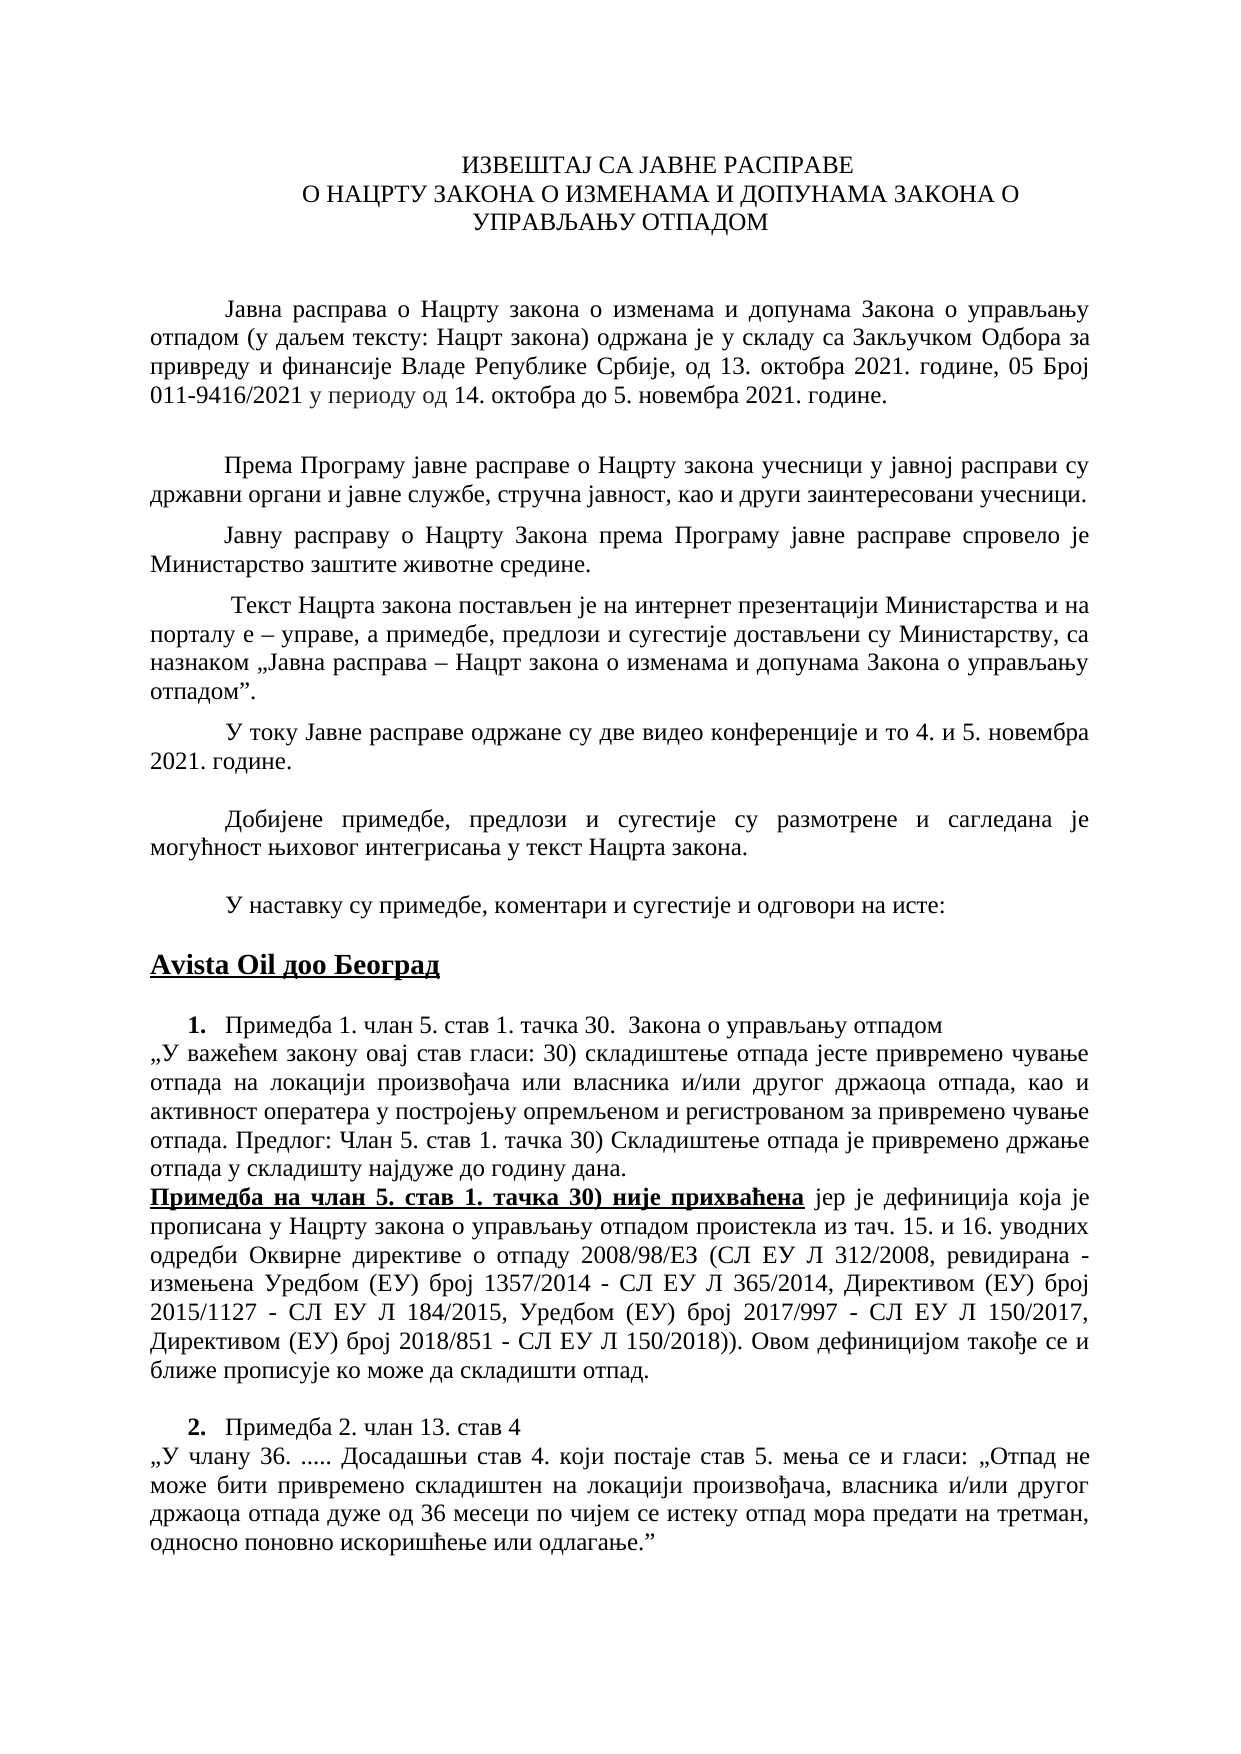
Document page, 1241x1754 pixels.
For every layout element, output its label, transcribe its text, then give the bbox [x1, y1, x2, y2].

text Avista Oil доо Београд [150, 947, 1090, 981]
list Примедба 2. члан 13. став 4 [187, 1412, 1090, 1441]
text О НАЦРТУ ЗАКОНА О ИЗМЕНАМА И ДОПУНАМА ЗАКОНА О УПРАВЉАЊУ ОТПАДОМ [150, 179, 1090, 236]
text У наставку су примедбе, коментари и сугестије и одговори на исте: [150, 890, 1090, 919]
text Јавна расправа о Нацрту закона о изменама и допунама Закона о управљању отпадом (у даљем тексту: Нацрт закона) одржана је у складу са Закључком Одбора за привреду и финансије Владе Републике Србије, од 13. октобра 2021. године, 05 Број 011-9416/2021 у периоду од 14. октобра до 5. новембра 2021. године. [150, 294, 1090, 409]
text Текст Нацрта закона постављен је на интернет презентацији Министарства и на порталу е – управе, а примедбе, предлози и сугестије достављени су Министарству, са назнаком „Јавна расправа – Нацрт закона о изменама и допунама Закона о управљању отпадом”. [150, 590, 1090, 705]
text Према Програму јавне расправе о Нацрту закона учесници у јавној расправи су државни органи и јавне службе, стручна јавност, као и други заинтересовани учесници. [150, 450, 1090, 507]
text Добијене примедбе, предлози и сугестије су размотрене и сагледана је могућност њиховог интегрисања у текст Нацрта закона. [150, 804, 1090, 861]
text Jaвну рaспрaву o Нaцрту Зaкoнa према Програму јавне расправе спровело је Министарство заштите животне средине. [150, 520, 1090, 577]
list Примедба 1. члан 5. став 1. тачка 30. Закона о управљању отпадом [187, 1010, 1090, 1038]
text Примедба на члан 5. став 1. тачка 30) није прихваћена јер је дефиниција која је прописана у Нацрту закона о управљању отпадом проистекла из тач. 15. и 16. уводних одредби Оквирне директиве о отпаду 2008/98/EЗ (СЛ ЕУ Л 312/2008, ревидирана - измењена Уредбом (ЕУ) број 1357/2014 - СЛ ЕУ Л 365/2014, Директивом (ЕУ) број 2015/1127 - СЛ ЕУ Л 184/2015, Уредбом (ЕУ) број 2017/997 - СЛ ЕУ Л 150/2017, Директивом (ЕУ) број 2018/851 - СЛ ЕУ Л 150/2018)). Овом дефиницијом такође се и ближе прописује ко може да складишти отпад. [150, 1182, 1090, 1383]
text У току Јавне расправе одржане су две видео конференције и то 4. и 5. новембра 2021. године. [150, 717, 1090, 775]
text „У важећем закону овај став гласи: 30) складиштење отпада јесте привремено чување отпада на локацији произвођача или власника и/или другог држаоца отпада, као и активност оператера у постројењу опремљеном и регистрованом за привремено чување отпада. Предлог: Члан 5. став 1. тачка 30) Складиштење отпада је привремено држање отпада у складишту најдуже до годину дана. [150, 1038, 1090, 1182]
text „У члану 36. ..... Досадашњи став 4. који постаје став 5. мења се и гласи: „Отпад не може бити привремено складиштен на локацији произвођача, власника и/или другог држаоца отпада дуже од 36 месеци по чијем се истеку отпад мора предати на третман, односно поновно искоришћење или одлагање.” [150, 1441, 1090, 1556]
text ИЗВЕШТАЈ СА ЈАВНЕ РАСПРАВЕ [150, 150, 1090, 179]
